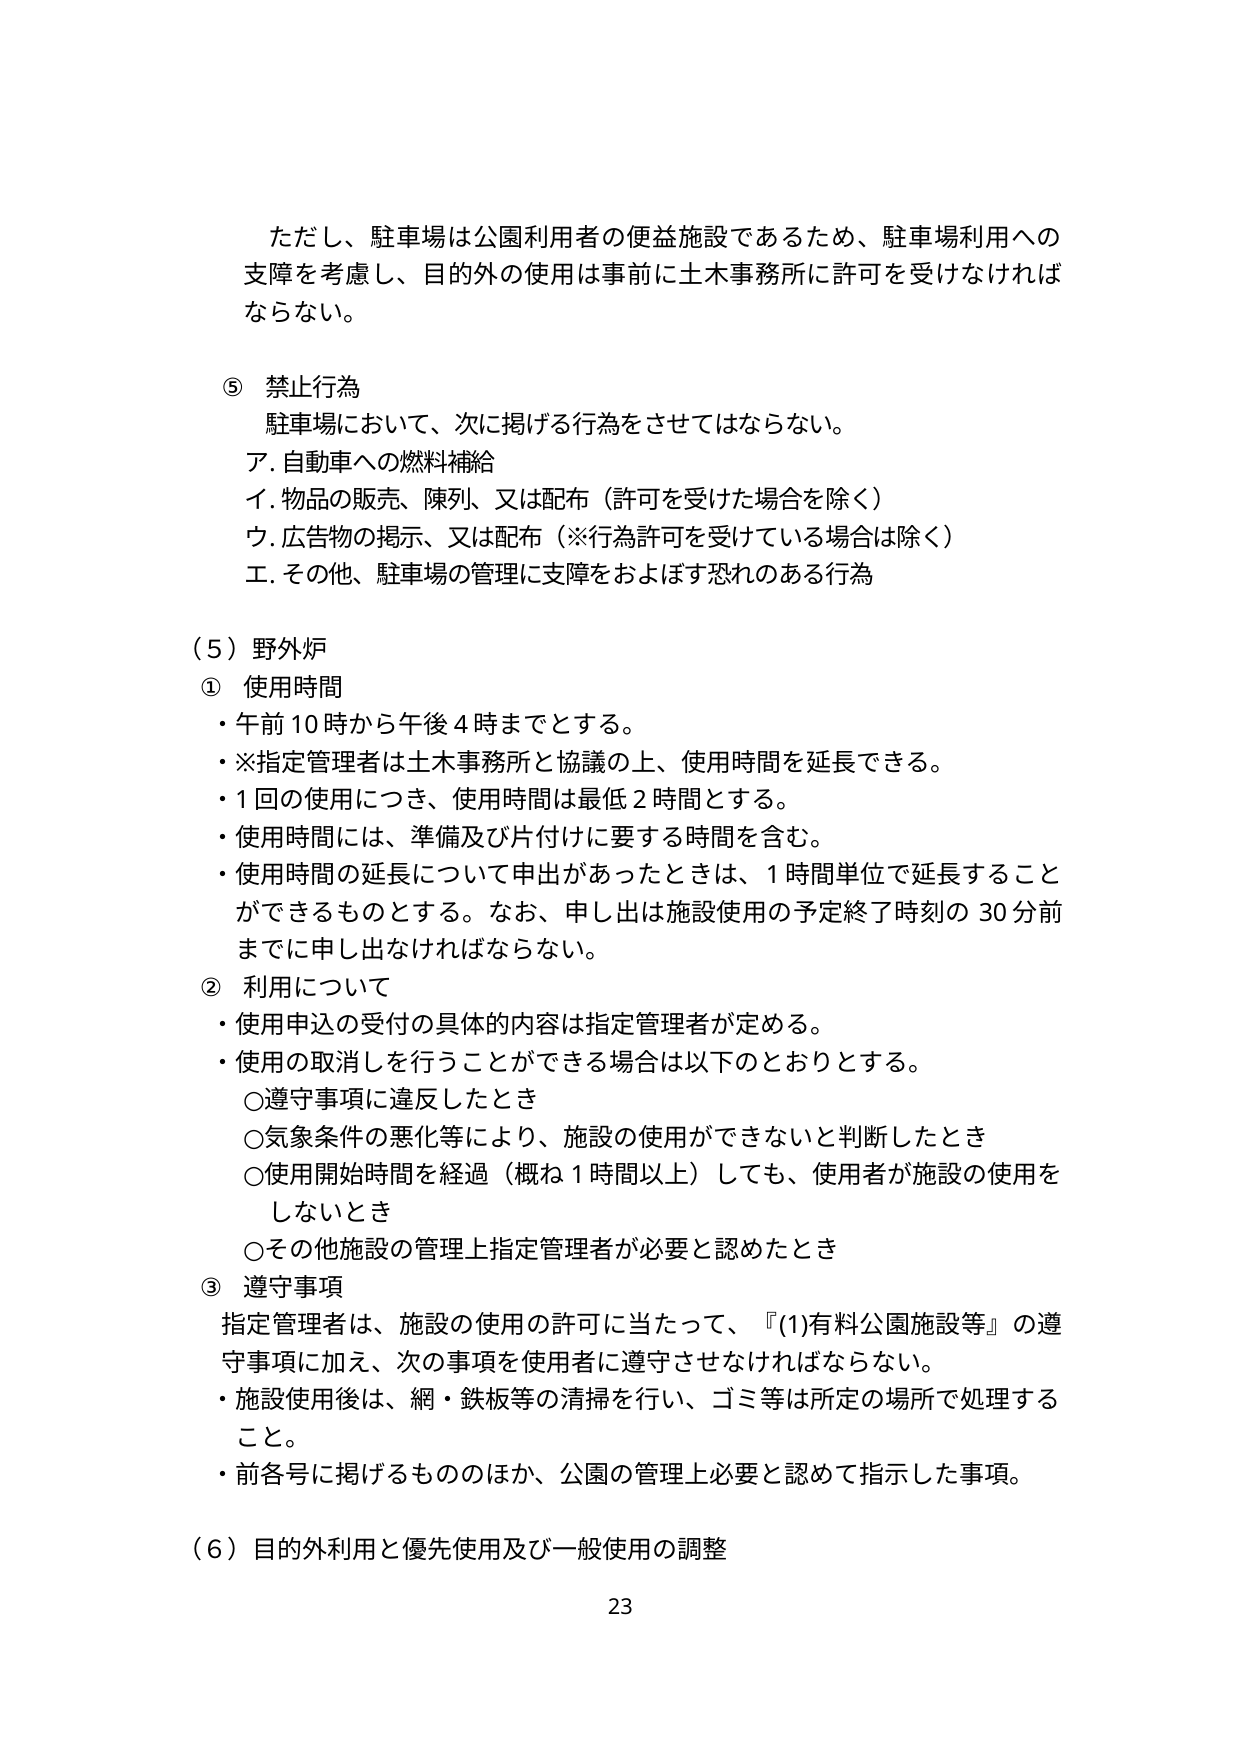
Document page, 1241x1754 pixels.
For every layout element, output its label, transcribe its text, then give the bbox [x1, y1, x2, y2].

list 使用時間の延長について申出があったときは、1時間単位で延長することができるものとする。なお、申し出は施設使用の予定終了時刻の30分前までに申し出なければならない。 [210, 854, 1063, 967]
list 施設使用後は、網・鉄板等の清掃を行い、ゴミ等は所定の場所で処理すること。 [210, 1379, 1063, 1454]
list 午前10時から午後4時までとする。 [210, 704, 1063, 742]
list 物品の販売、陳列、又は配布（許可を受けた場合を除く） [244, 479, 1063, 517]
text （５）野外炉 [177, 629, 1063, 667]
text ○気象条件の悪化等により、施設の使用ができないと判断したとき [243, 1117, 1063, 1154]
list 利用について [199, 967, 1063, 1004]
text ○その他施設の管理上指定管理者が必要と認めたとき [243, 1229, 1063, 1267]
list 使用時間には、準備及び片付けに要する時間を含む。 [210, 817, 1063, 854]
list 自動車への燃料補給 [244, 442, 1063, 479]
text 指定管理者は、施設の使用の許可に当たって、『(1)有料公園施設等』の遵守事項に加え、次の事項を使用者に遵守させなければならない。 [221, 1304, 1063, 1379]
list その他、駐車場の管理に支障をおよぼす恐れのある行為 [244, 554, 1063, 592]
list ※指定管理者は土木事務所と協議の上、使用時間を延長できる。 [210, 742, 1063, 779]
list 遵守事項 [199, 1267, 1063, 1304]
text ○使用開始時間を経過（概ね1時間以上）しても、使用者が施設の使用をしないとき [243, 1154, 1063, 1229]
text 駐車場において、次に掲げる行為をさせてはならない。 [265, 404, 1063, 442]
text ただし、駐車場は公園利用者の便益施設であるため、駐車場利用への支障を考慮し、目的外の使用は事前に土木事務所に許可を受けなければならない。 [243, 217, 1063, 329]
list 前各号に掲げるもののほか、公園の管理上必要と認めて指示した事項。 [210, 1454, 1063, 1492]
list 禁止行為 [221, 367, 1063, 404]
list 使用時間 [199, 667, 1063, 704]
list 使用の取消しを行うことができる場合は以下のとおりとする。 [210, 1042, 1063, 1079]
list 1回の使用につき、使用時間は最低2時間とする。 [210, 779, 1063, 817]
text ○遵守事項に違反したとき [243, 1079, 1063, 1117]
list 使用申込の受付の具体的内容は指定管理者が定める。 [210, 1004, 1063, 1042]
list 広告物の掲示、又は配布（※行為許可を受けている場合は除く） [244, 517, 1063, 554]
text （６）目的外利用と優先使用及び一般使用の調整 [177, 1529, 1063, 1567]
